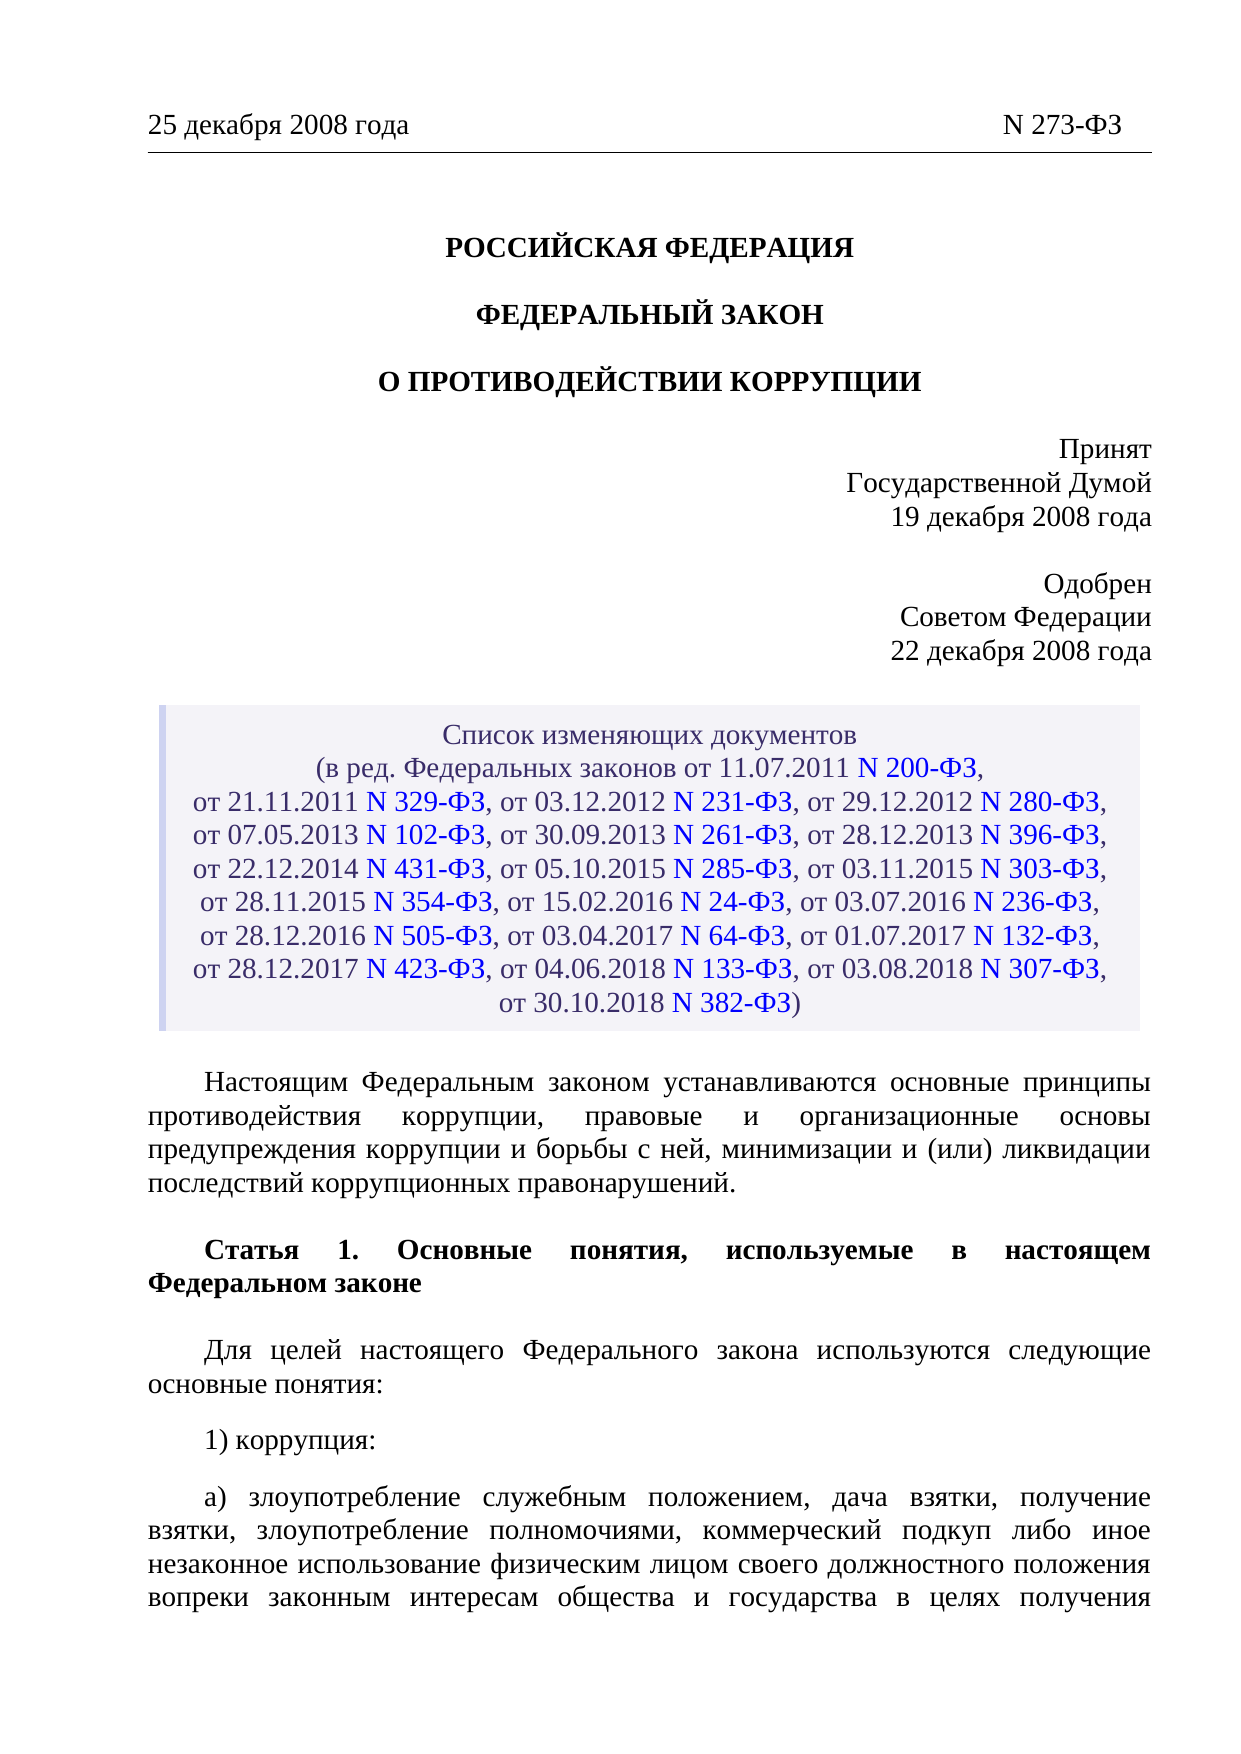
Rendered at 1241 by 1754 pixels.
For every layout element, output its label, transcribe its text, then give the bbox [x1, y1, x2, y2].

title ФЕДЕРАЛЬНЫЙ ЗАКОН [148, 297, 1152, 331]
text Для целей настоящего Федерального закона используются следующие основные понятия: [148, 1332, 1152, 1399]
text 1) коррупция: [148, 1422, 1152, 1456]
text Советом Федерации [148, 599, 1152, 633]
text 22 декабря 2008 года [148, 633, 1152, 666]
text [148, 1479, 1152, 1613]
title О ПРОТИВОДЕЙСТВИИ КОРРУПЦИИ [148, 364, 1152, 398]
text Принят [148, 432, 1152, 465]
table_header 25 декабря 2008 года [148, 108, 635, 141]
table_header Список изменяющих документов (в ред. Федеральных законов от 11.07.2011 N 200-ФЗ, от 21.11.2011 N 329-ФЗ, от 03.12.2012 N 231-ФЗ, от 29.12.2012 N 280-ФЗ, от 07.05.2013 N 102-ФЗ, от 30.09.2013 N 261-ФЗ, от 28.12.2013 N 396-ФЗ, от 22.12.2014 N 431-ФЗ, от 05.10.2015 N 285-ФЗ, от 03.11.2015 N 303-ФЗ, от 28.11.2015 N 354-ФЗ, от 15.02.2016 N 24-ФЗ, от 03.07.2016 N 236-ФЗ, от 28.12.2016 N 505-ФЗ, от 03.04.2017 N 64-ФЗ, от 01.07.2017 N 132-ФЗ, от 28.12.2017 N 423-ФЗ, от 04.06.2018 N 133-ФЗ, от 03.08.2018 N 307-ФЗ, от 30.10.2018 N 382-ФЗ) [166, 705, 1134, 1031]
title РОССИЙСКАЯ ФЕДЕРАЦИЯ [148, 230, 1152, 264]
text Настоящим Федеральным законом устанавливаются основные принципы противодействия коррупции, правовые и организационные основы предупреждения коррупции и борьбы с ней, минимизации и (или) ликвидации последствий коррупционных правонарушений. [148, 1064, 1152, 1198]
table_header N 273-ФЗ [635, 108, 1122, 141]
text Государственной Думой [148, 465, 1152, 499]
title Статья 1. Основные понятия, используемые в настоящем Федеральном законе [148, 1232, 1152, 1299]
text Одобрен [148, 566, 1152, 599]
text 19 декабря 2008 года [148, 499, 1152, 532]
